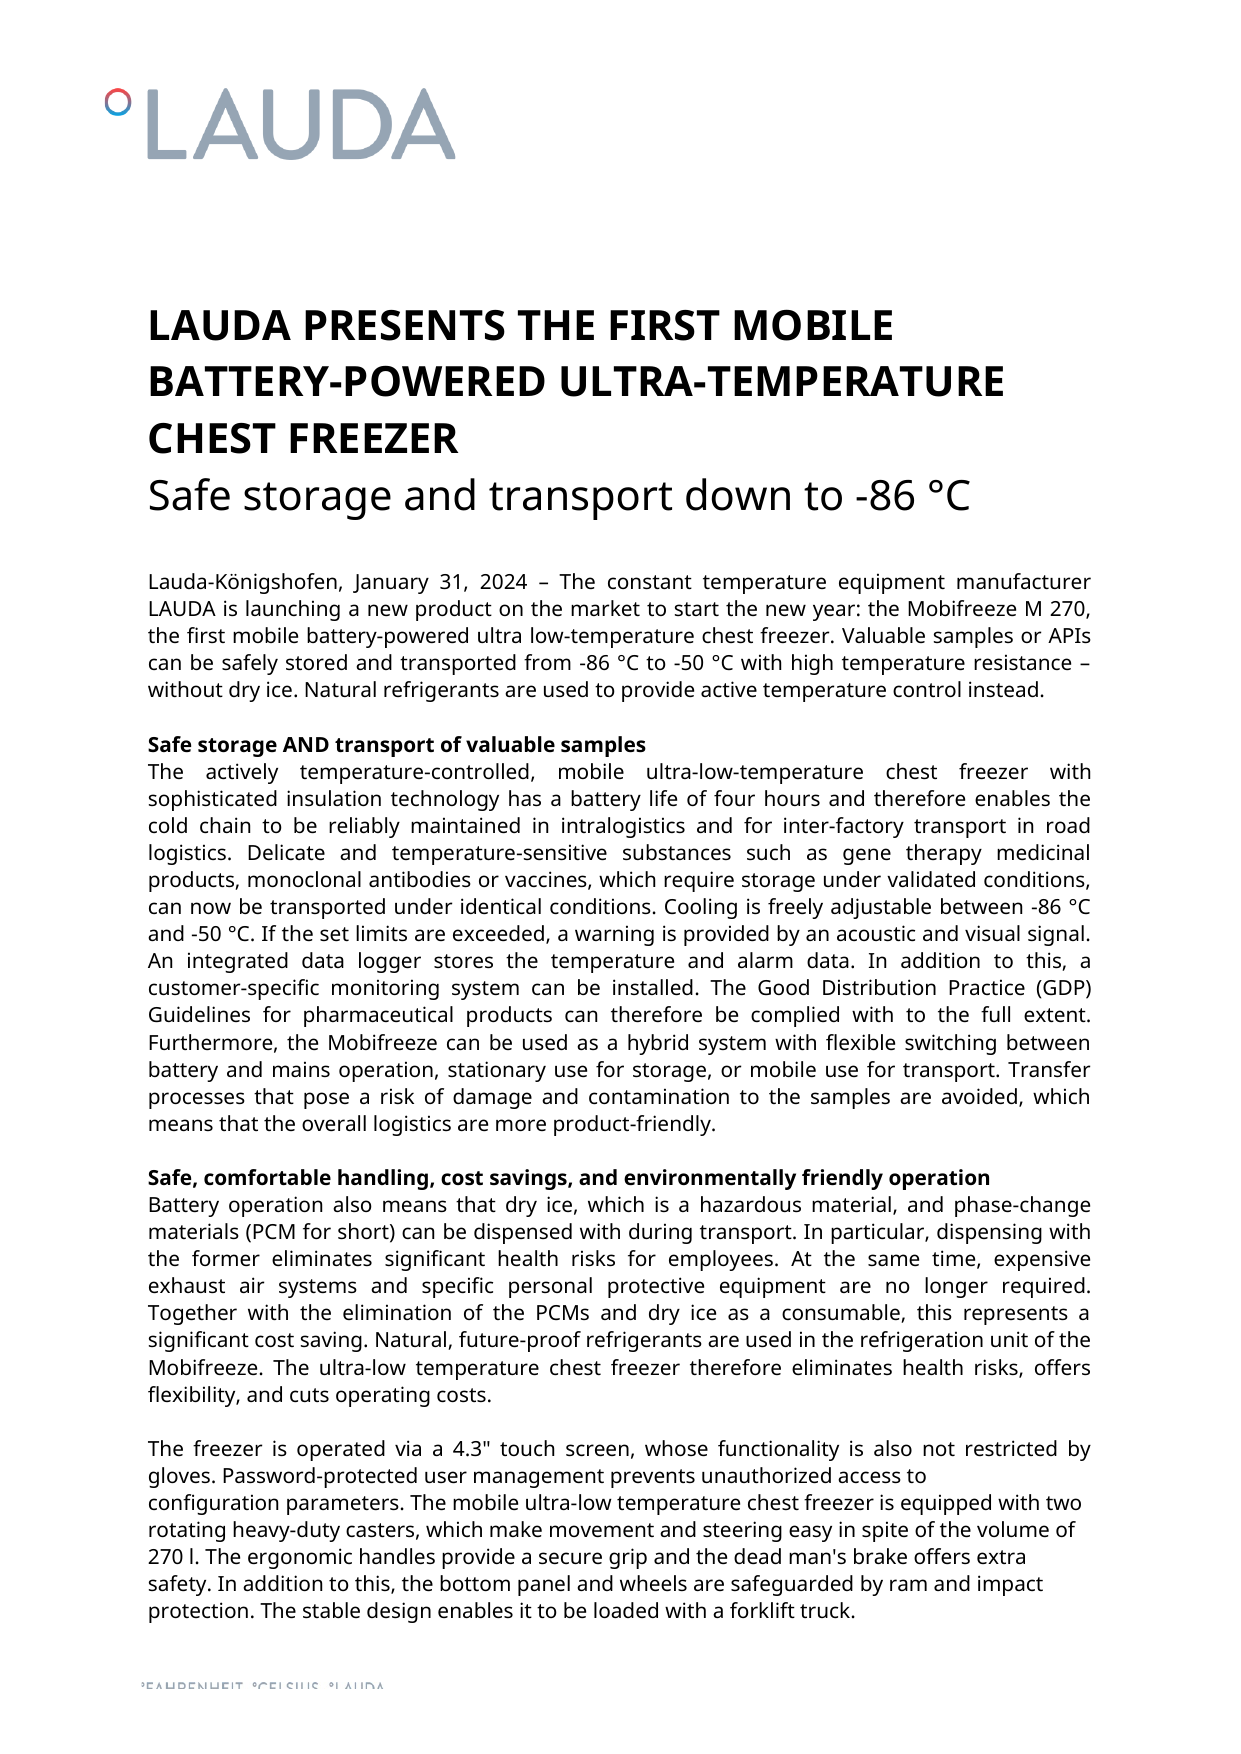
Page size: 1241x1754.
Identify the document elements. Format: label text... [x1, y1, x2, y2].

text configuration parameters. The mobile ultra-low temperature chest freezer is equipped with two rotating heavy-duty casters, which make movement and steering easy in spite of the volume of 270 l. The ergonomic handles provide a secure grip and the dead man's brake offers extra safety. In addition to this, the bottom panel and wheels are safeguarded by ram and impact protection. The stable design enables it to be loaded with a forklift truck. [148, 1489, 1092, 1624]
subtitle LAUDA PRESENTS THE FIRST MOBILE BATTERY-POWERED ULTRA-TEMPERATURE CHEST FREEZER [148, 295, 1092, 466]
text Safe storage AND transport of valuable samples [148, 730, 1092, 757]
subtitle Safe storage and transport down to -86 °C [148, 466, 1092, 522]
text Lauda-Königshofen, January 31, 2024 – The constant temperature equipment manufacturer LAUDA is launching a new product on the market to start the new year: the Mobifreeze M 270, the first mobile battery-powered ultra low-temperature chest freezer. Valuable samples or APIs can be safely stored and transported from -86 °C to -50 °C with high temperature resistance – without dry ice. Natural refrigerants are used to provide active temperature control instead. [148, 568, 1092, 703]
text Battery operation also means that dry ice, which is a hazardous material, and phase-change materials (PCM for short) can be dispensed with during transport. In particular, dispensing with the former eliminates significant health risks for employees. At the same time, expensive exhaust air systems and specific personal protective equipment are no longer required. Together with the elimination of the PCMs and dry ice as a consumable, this represents a significant cost saving. Natural, future-proof refrigerants are used in the refrigeration unit of the Mobifreeze. The ultra-low temperature chest freezer therefore eliminates health risks, offers flexibility, and cuts operating costs. [148, 1191, 1092, 1407]
picture [140, 1682, 384, 1689]
text Safe, comfortable handling, cost savings, and environmentally friendly operation [148, 1164, 1092, 1191]
picture [104, 88, 456, 160]
text The actively temperature-controlled, mobile ultra-low-temperature chest freezer with sophisticated insulation technology has a battery life of four hours and therefore enables the cold chain to be reliably maintained in intralogistics and for inter-factory transport in road logistics. Delicate and temperature-sensitive substances such as gene therapy medicinal products, monoclonal antibodies or vaccines, which require storage under validated conditions, can now be transported under identical conditions. Cooling is freely adjustable between -86 °C and -50 °C. If the set limits are exceeded, a warning is provided by an acoustic and visual signal. An integrated data logger stores the temperature and alarm data. In addition to this, a customer-specific monitoring system can be installed. The Good Distribution Practice (GDP) Guidelines for pharmaceutical products can therefore be complied with to the full extent. Furthermore, the Mobifreeze can be used as a hybrid system with flexible switching between battery and mains operation, stationary use for storage, or mobile use for transport. Transfer processes that pose a risk of damage and contamination to the samples are avoided, which means that the overall logistics are more product-friendly. [148, 757, 1092, 1137]
text The freezer is operated via a 4.3" touch screen, whose functionality is also not restricted by gloves. Password-protected user management prevents unauthorized access to [148, 1434, 1092, 1489]
